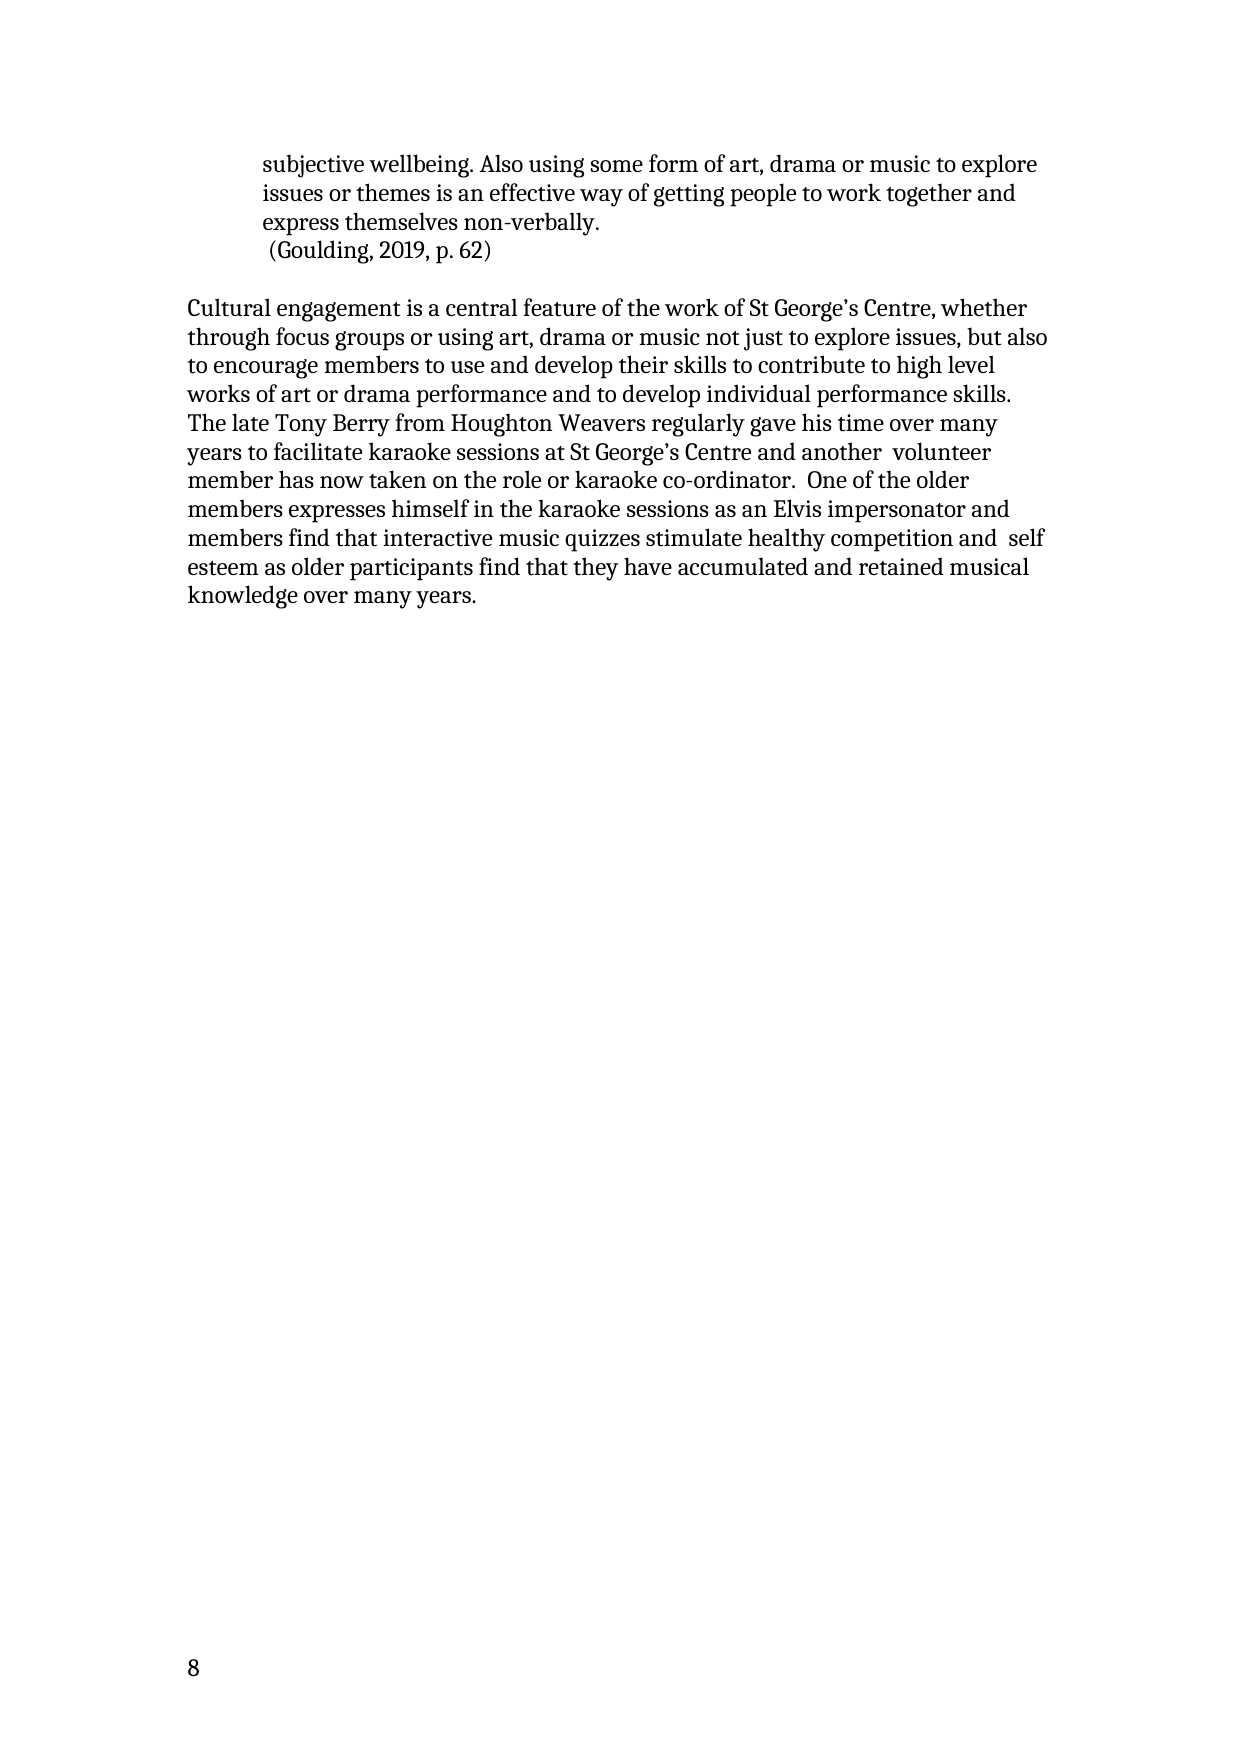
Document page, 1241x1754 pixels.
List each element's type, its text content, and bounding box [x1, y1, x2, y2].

text (Goulding, 2019, p. 62) [262, 380, 1053, 409]
text Cultural engagement is a form of social participation older people value - reflecting on their lives and discussing societal issues contributes to people’s subjective wellbeing. Also using some form of art, drama or music to explore issues or themes is an effective way of getting people to work together and express themselves non-verbally. [262, 236, 1053, 380]
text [187, 150, 1053, 207]
text Cultural engagement is a central feature of the work of St George’s Centre, whether through focus groups or using art, drama or music not just to explore issues, but also to encourage members to use and develop their skills to contribute to high level works of art or drama performance and to develop individual performance skills. The late Tony Berry from Houghton Weavers regularly gave his time over many years to facilitate karaoke sessions at St George’s Centre and another volunteer member has now taken on the role or karaoke co-ordinator. One of the older members expresses himself in the karaoke sessions as an Elvis impersonator and members find that interactive music quizzes stimulate healthy competition and self esteem as older participants find that they have accumulated and retained musical knowledge over many years. [187, 437, 1053, 754]
